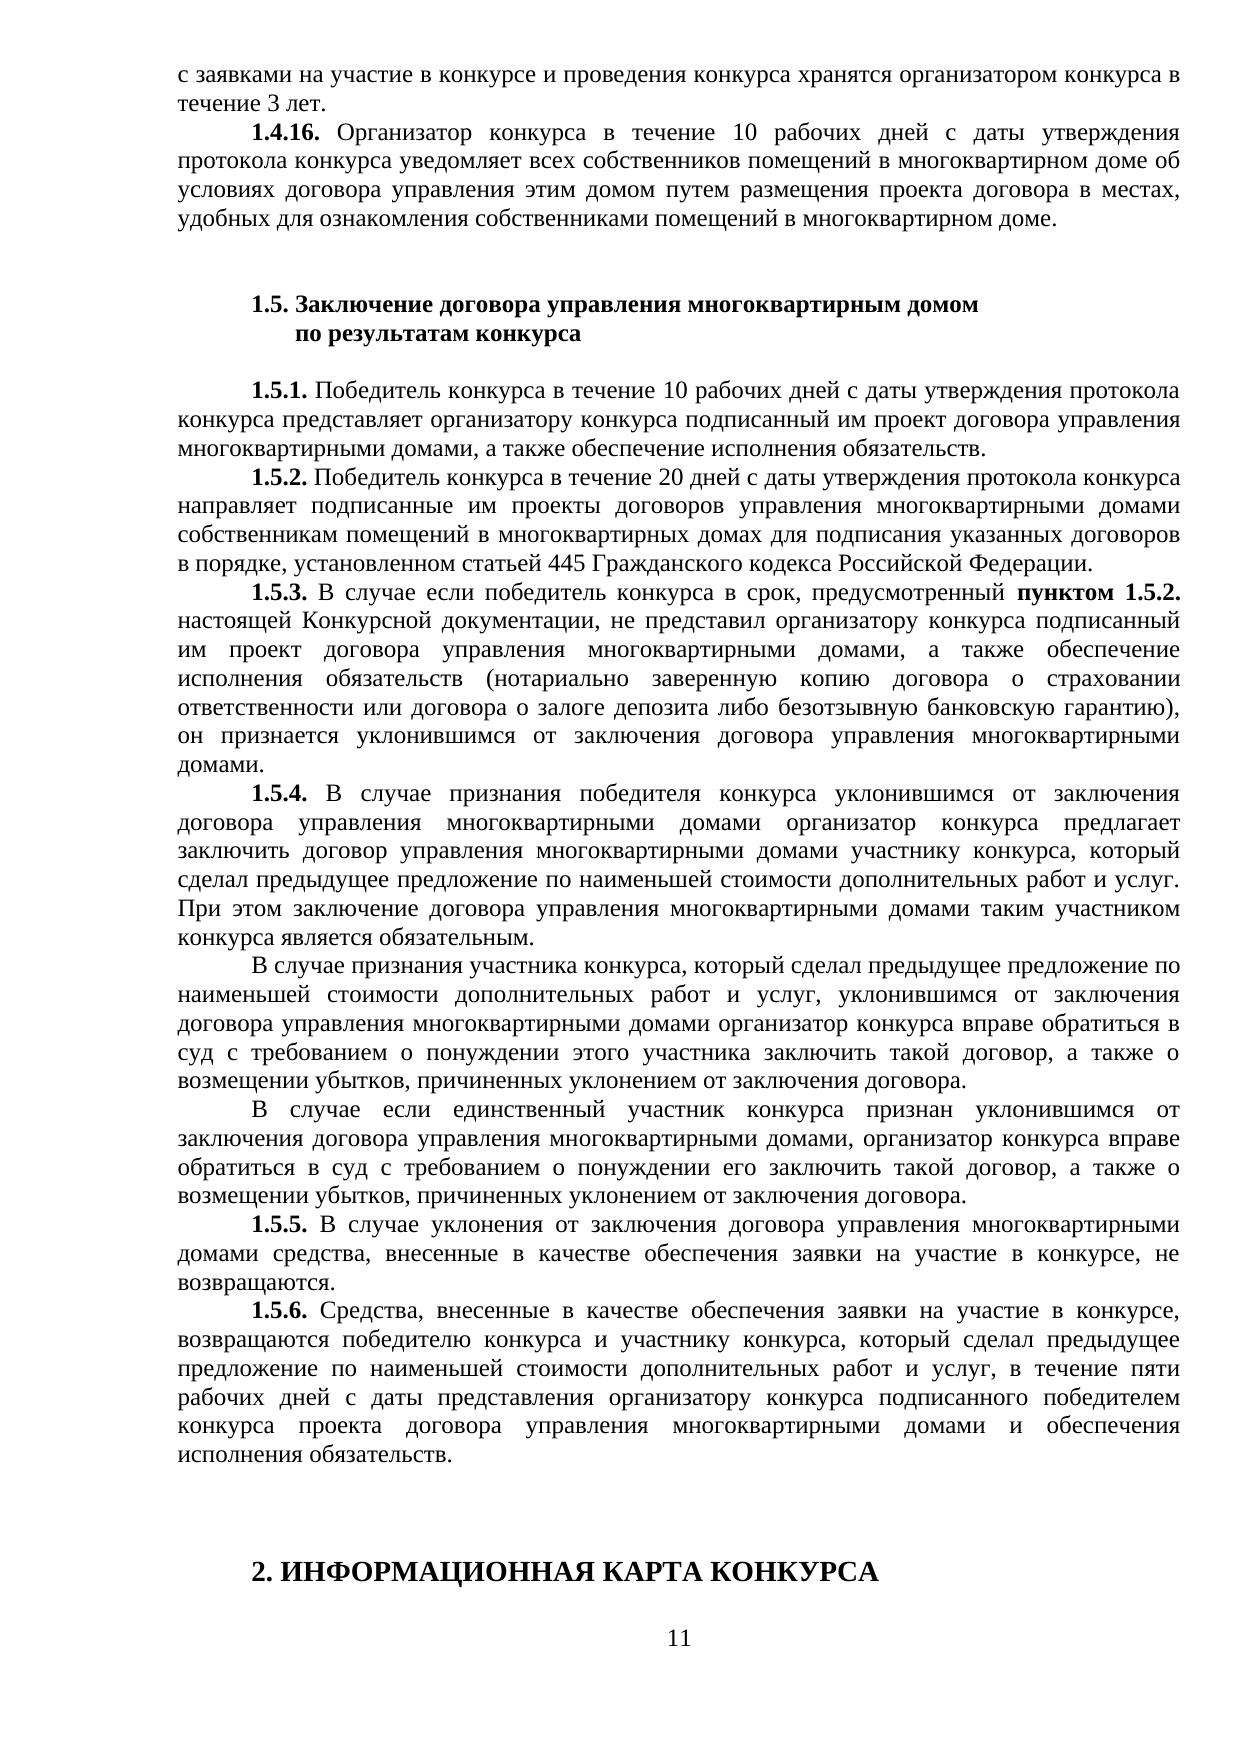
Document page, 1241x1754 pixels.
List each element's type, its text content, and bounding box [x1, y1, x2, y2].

text 1.5.6. Средства, внесенные в качестве обеспечения заявки на участие в конкурсе, возвращаются победителю конкурса и участнику конкурса, который сделал предыдущее предложение по наименьшей стоимости дополнительных работ и услуг, в течение пяти рабочих дней с даты представления организатору конкурса подписанного победителем конкурса проекта договора управления многоквартирными домами и обеспечения исполнения обязательств. [177, 1295, 1181, 1468]
text 1.5.2. Победитель конкурса в течение 20 дней с даты утверждения протокола конкурса направляет подписанные им проекты договоров управления многоквартирными домами собственникам помещений в многоквартирных домах для подписания указанных договоров в порядке, установленном статьей 445 Гражданского кодекса Российской Федерации. [177, 462, 1181, 577]
text 1.5.5. В случае уклонения от заключения договора управления многоквартирными домами средства, внесенные в качестве обеспечения заявки на участие в конкурсе, не возвращаются. [177, 1209, 1181, 1295]
text 1.5.1. Победитель конкурса в течение 10 рабочих дней с даты утверждения протокола конкурса представляет организатору конкурса подписанный им проект договора управления многоквартирными домами, а также обеспечение исполнения обязательств. [177, 375, 1181, 462]
text 1.5.3. В случае если победитель конкурса в срок, предусмотренный пунктом 1.5.2. настоящей Конкурсной документации, не представил организатору конкурса подписанный им проект договора управления многоквартирными домами, а также обеспечение исполнения обязательств (нотариально заверенную копию договора о страховании ответственности или договора о залоге депозита либо безотзывную банковскую гарантию), он признается уклонившимся от заключения договора управления многоквартирными домами. [177, 577, 1181, 778]
text 1.5.4. В случае признания победителя конкурса уклонившимся от заключения договора управления многоквартирными домами организатор конкурса предлагает заключить договор управления многоквартирными домами участнику конкурса, который сделал предыдущее предложение по наименьшей стоимости дополнительных работ и услуг. При этом заключение договора управления многоквартирными домами таким участником конкурса является обязательным. [177, 778, 1181, 950]
text В случае признания участника конкурса, который сделал предыдущее предложение по наименьшей стоимости дополнительных работ и услуг, уклонившимся от заключения договора управления многоквартирными домами организатор конкурса вправе обратиться в суд с требованием о понуждении этого участника заключить такой договор, а также о возмещении убытков, причиненных уклонением от заключения договора. [177, 950, 1181, 1094]
text 2. ИНФОРМАЦИОННАЯ КАРТА КОНКУРСА [177, 1554, 1181, 1588]
text В случае если единственный участник конкурса признан уклонившимся от заключения договора управления многоквартирными домами, организатор конкурса вправе обратиться в суд с требованием о понуждении его заключить такой договор, а также о возмещении убытков, причиненных уклонением от заключения договора. [177, 1094, 1181, 1209]
text 1.4.16. Организатор конкурса в течение 10 рабочих дней с даты утверждения протокола конкурса уведомляет всех собственников помещений в многоквартирном доме об условиях договора управления этим домом путем размещения проекта договора в местах, удобных для ознакомления собственниками помещений в многоквартирном доме. [177, 117, 1181, 232]
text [177, 59, 1181, 117]
text 1.5. Заключение договора управления многоквартирным домом [177, 289, 1181, 318]
text по результатам конкурса [177, 318, 1181, 347]
